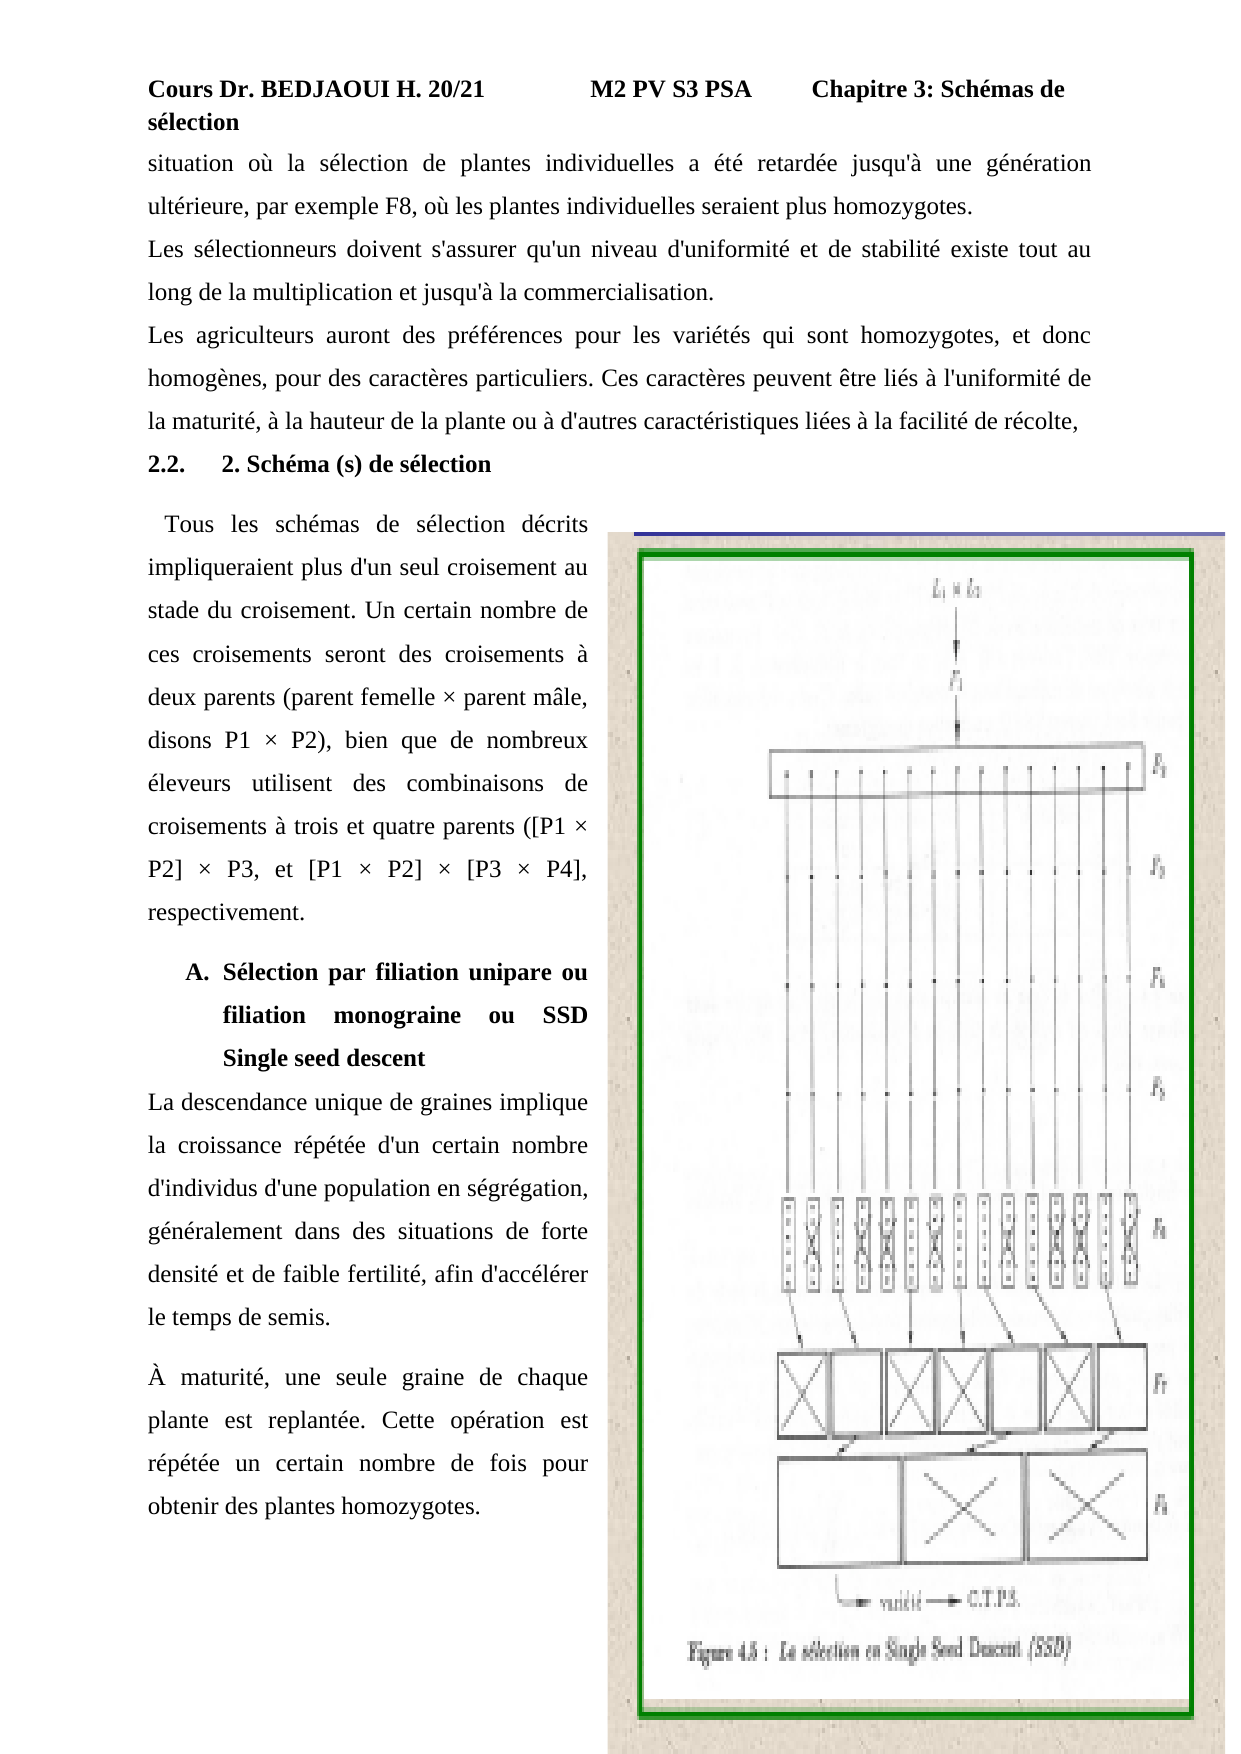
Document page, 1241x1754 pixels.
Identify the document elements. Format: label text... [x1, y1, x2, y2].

picture [606, 532, 1225, 1750]
text La descendance unique de graines implique la croissance répétée d'un certain nombre d'individus d'une population en ségrégation, généralement dans des situations de forte densité et de faible fertilité, afin d'accélérer le temps de semis. [148, 1087, 606, 1331]
text À maturité, une seule graine de chaque plante est replantée. Cette opération est répétée un certain nombre de fois pour obtenir des plantes homozygotes. [148, 1362, 606, 1520]
list 2. Schéma (s) de sélection [148, 449, 1092, 478]
text Les agriculteurs auront des préférences pour les variétés qui sont homozygotes, et donc homogènes, pour des caractères particuliers. Ces caractères peuvent être liés à l'uniformité de la maturité, à la hauteur de la plante ou à d'autres caractéristiques liées à la facilité de récolte, [148, 320, 1092, 435]
text Tous les schémas de sélection décrits impliqueraient plus d'un seul croisement au stade du croisement. Un certain nombre de ces croisements seront des croisements à deux parents (parent femelle × parent mâle, disons P1 × P2), bien que de nombreux éleveurs utilisent des combinaisons de croisements à trois et quatre parents ([P1 × P2] × P3, et [P1 × P2] × [P3 × P4], respectivement. [148, 509, 1092, 926]
list Sélection par filiation unipare ou filiation monograine ou SSD Single seed descent [185, 957, 606, 1072]
text Les sélectionneurs doivent s'assurer qu'un niveau d'uniformité et de stabilité existe tout au long de la multiplication et jusqu'à la commercialisation. [148, 234, 1092, 306]
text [148, 148, 1092, 219]
